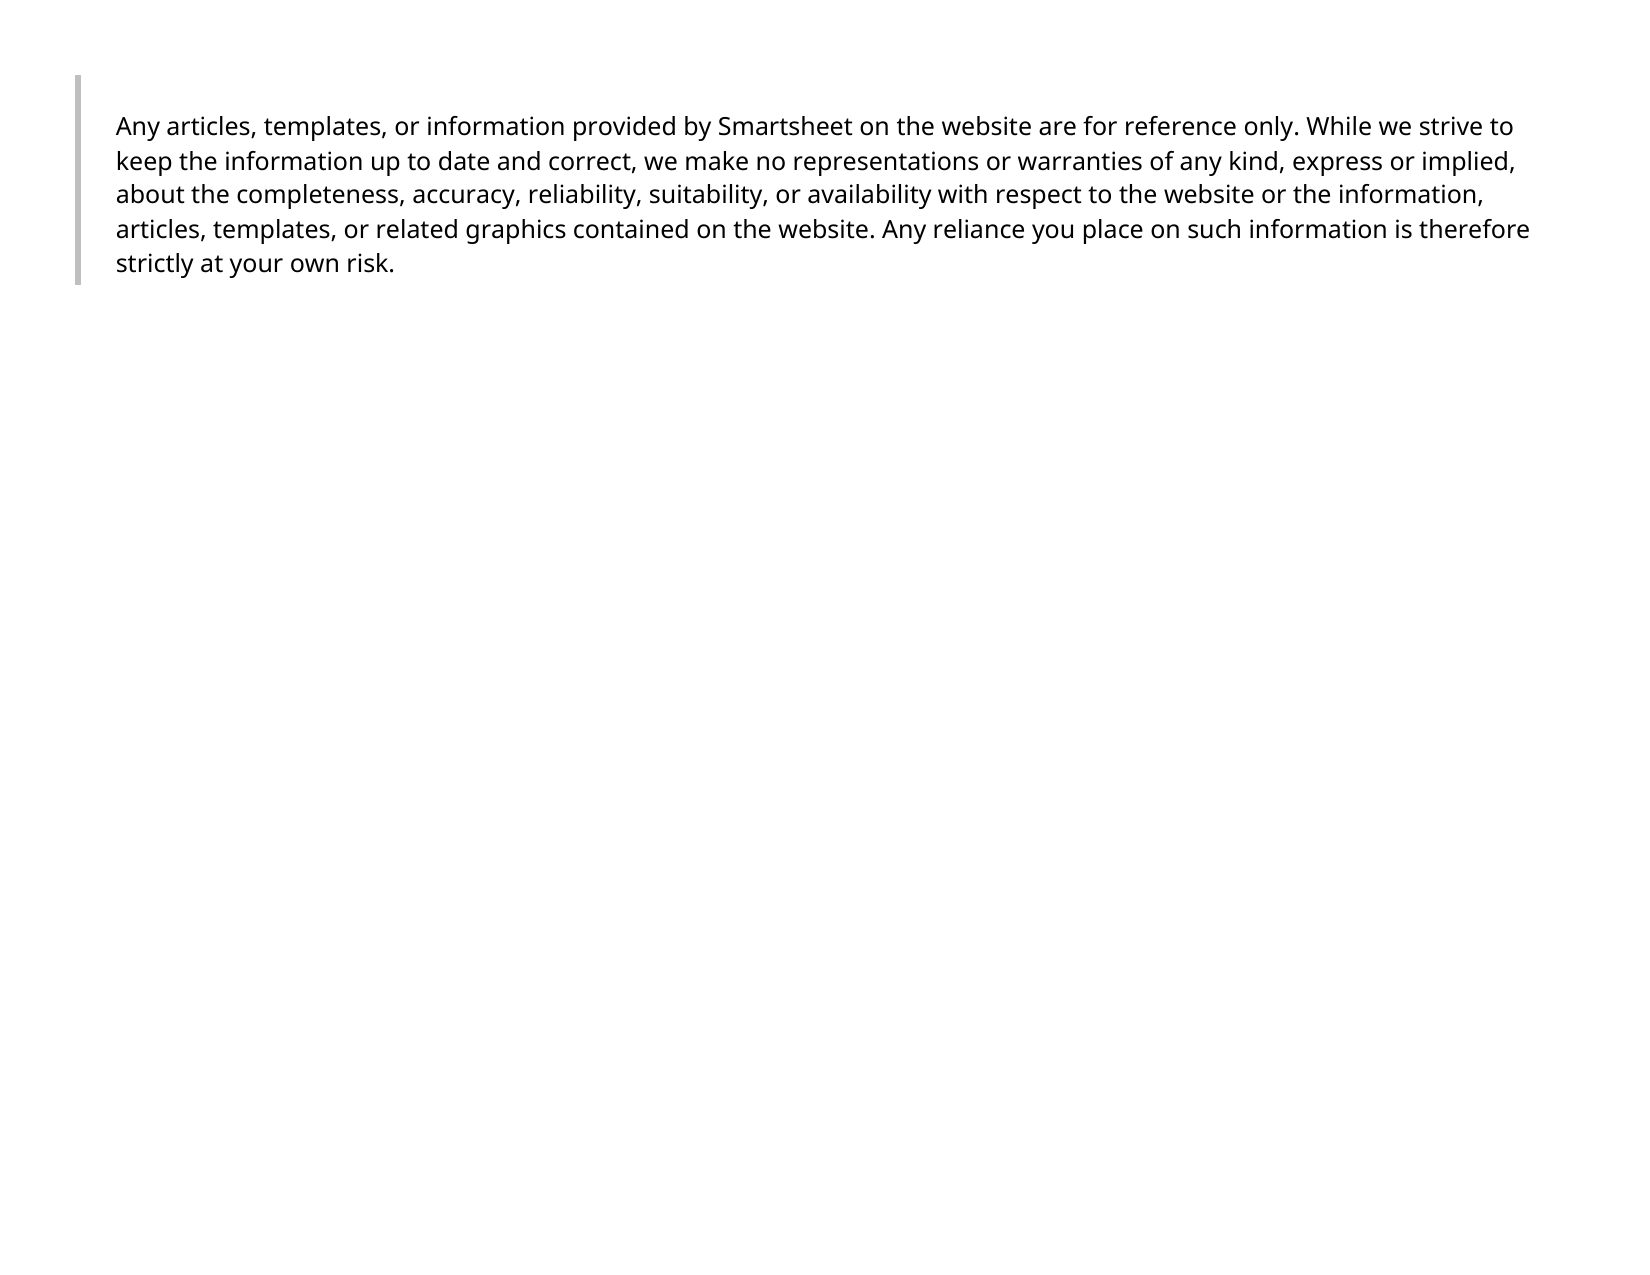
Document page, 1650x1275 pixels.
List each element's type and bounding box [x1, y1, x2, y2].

table_header [81, 75, 1577, 285]
